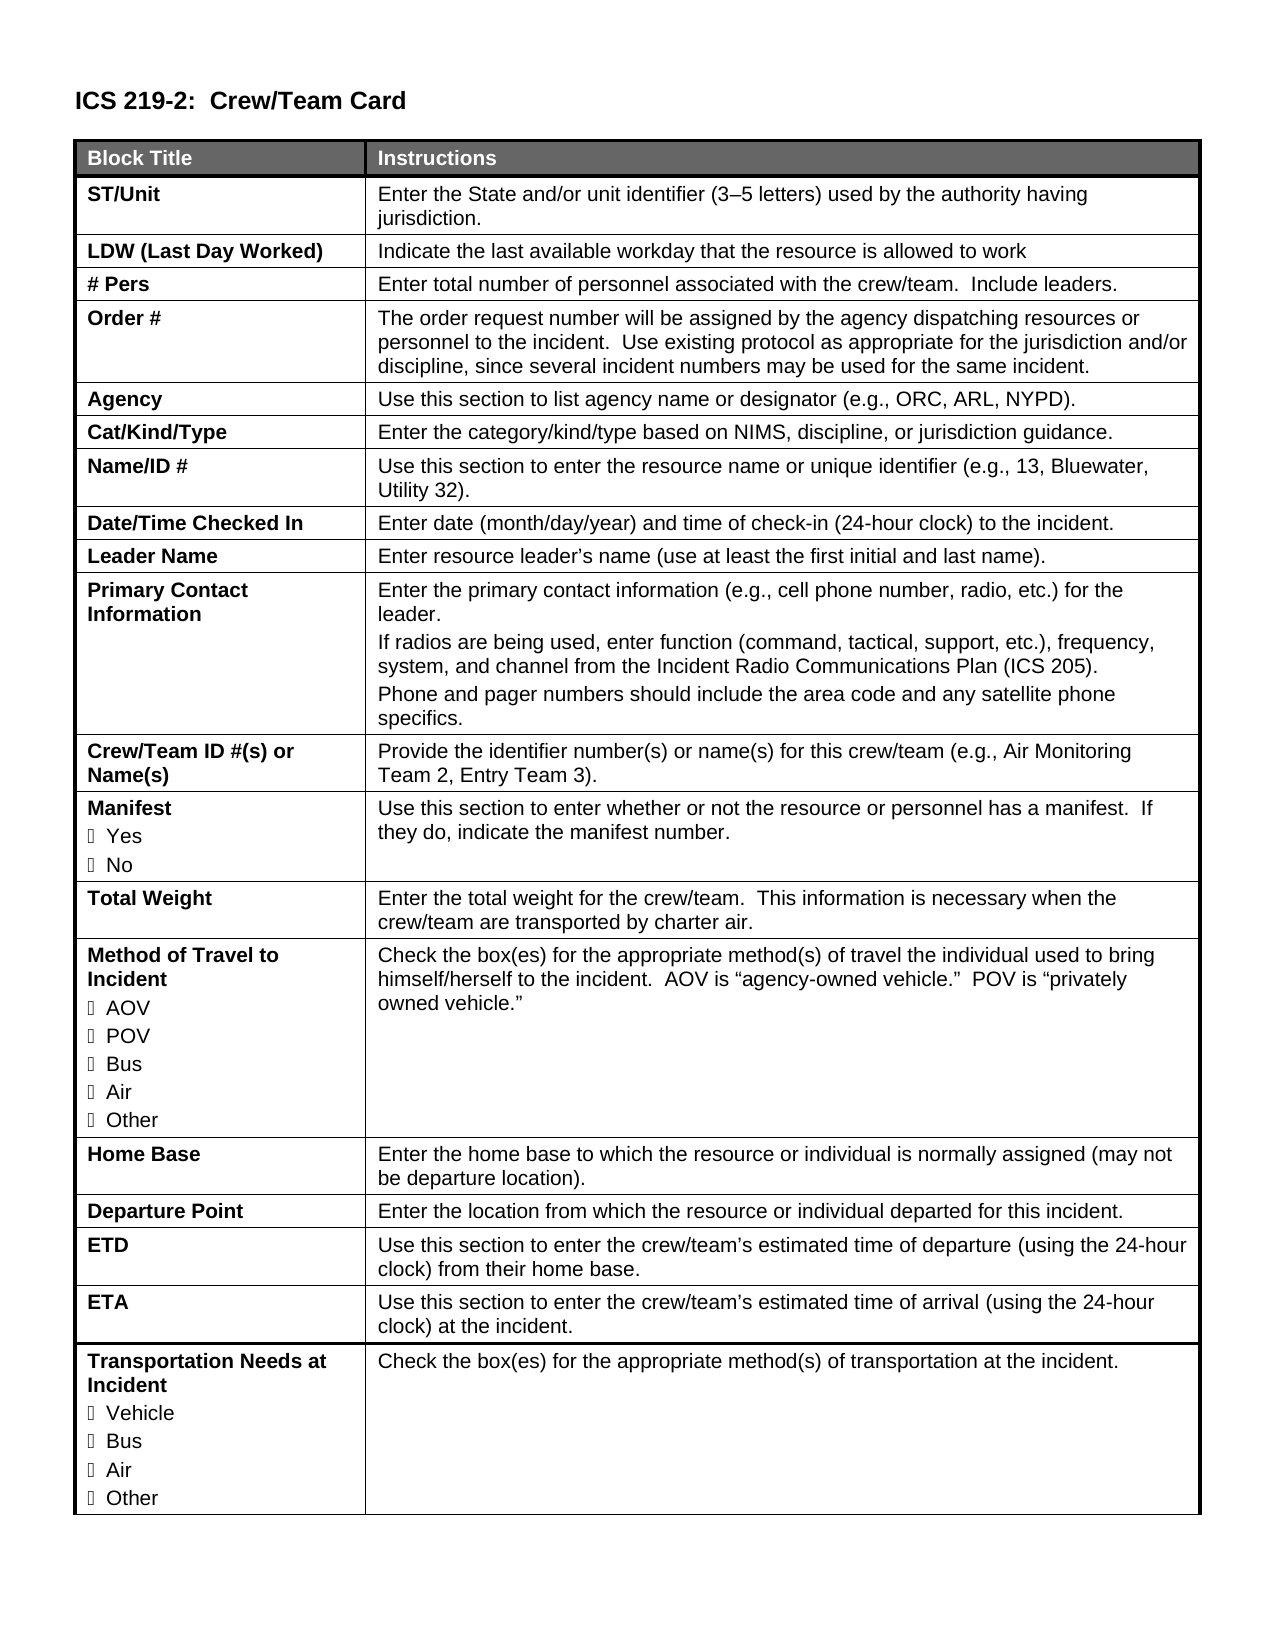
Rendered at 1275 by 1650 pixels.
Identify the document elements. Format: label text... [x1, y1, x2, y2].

table_cell Date/Time Checked In [77, 507, 365, 539]
table_cell Method of Travel to Incident AOV POV Bus Air Other [77, 939, 365, 1137]
table_cell ST/Unit [77, 178, 365, 234]
table_cell Enter the State and/or unit identifier (3–5 letters) used by the authority having jurisdiction. [366, 178, 1198, 234]
table_cell Manifest Yes No [77, 792, 365, 881]
table_cell Use this section to enter the resource name or unique identifier (e.g., 13, Bluewater, Utility 32). [366, 449, 1198, 506]
table_cell Cat/Kind/Type [77, 416, 365, 448]
table_cell Enter total number of personnel associated with the crew/team. Include leaders. [366, 268, 1198, 300]
table_cell Leader Name [77, 540, 365, 572]
table_cell Total Weight [77, 882, 365, 938]
table_cell Crew/Team ID #(s) or Name(s) [77, 735, 365, 791]
table_cell ETA [77, 1286, 365, 1342]
table_cell Enter the primary contact information (e.g., cell phone number, radio, etc.) for the leader. If radios are being used, enter function (command, tactical, support, etc.), frequency, system, and channel from the Incident Radio Communications Plan (ICS 205). Phone and pager numbers should include the area code and any satellite phone specifics. [366, 573, 1198, 734]
table_cell Name/ID # [77, 449, 365, 506]
table_cell Use this section to enter the crew/team’s estimated time of arrival (using the 24-hour clock) at the incident. [366, 1286, 1198, 1342]
table_cell Use this section to list agency name or designator (e.g., ORC, ARL, NYPD). [366, 383, 1198, 415]
table_cell Enter the home base to which the resource or individual is normally assigned (may not be departure location). [366, 1138, 1198, 1194]
table_cell Check the box(es) for the appropriate method(s) of transportation at the incident. [366, 1345, 1198, 1514]
table_cell Order # [77, 301, 365, 382]
table_cell Enter resource leader’s name (use at least the first initial and last name). [366, 540, 1198, 572]
table_cell # Pers [77, 268, 365, 300]
table_cell Enter the category/kind/type based on NIMS, discipline, or jurisdiction guidance. [366, 416, 1198, 448]
table_cell Enter the location from which the resource or individual departed for this incident. [366, 1195, 1198, 1227]
table_cell Agency [77, 383, 365, 415]
table_cell The order request number will be assigned by the agency dispatching resources or personnel to the incident. Use existing protocol as appropriate for the jurisdiction and/or discipline, since several incident numbers may be used for the same incident. [366, 301, 1198, 382]
table_cell Use this section to enter the crew/team’s estimated time of departure (using the 24-hour clock) from their home base. [366, 1228, 1198, 1284]
table_header Block Title [77, 142, 364, 174]
table_header Instructions [367, 142, 1198, 174]
table_cell Transportation Needs at Incident Vehicle Bus Air Other [77, 1345, 365, 1514]
table_cell Indicate the last available workday that the resource is allowed to work [366, 235, 1198, 267]
table_cell Departure Point [77, 1195, 365, 1227]
table_cell Check the box(es) for the appropriate method(s) of travel the individual used to bring himself/herself to the incident. AOV is “agency-owned vehicle.” POV is “privately owned vehicle.” [366, 939, 1198, 1137]
table_cell Enter date (month/day/year) and time of check-in (24-hour clock) to the incident. [366, 507, 1198, 539]
table_cell ETD [77, 1228, 365, 1284]
table_cell Use this section to enter whether or not the resource or personnel has a manifest. If they do, indicate the manifest number. [366, 792, 1198, 881]
table_cell Home Base [77, 1138, 365, 1194]
table_cell Enter the total weight for the crew/team. This information is necessary when the crew/team are transported by charter air. [366, 882, 1198, 938]
table_cell Provide the identifier number(s) or name(s) for this crew/team (e.g., Air Monitoring Team 2, Entry Team 3). [366, 735, 1198, 791]
text ICS 219-2: Crew/Team Card [75, 86, 1200, 115]
table_cell Primary Contact Information [77, 573, 365, 734]
table_cell LDW (Last Day Worked) [77, 235, 365, 267]
